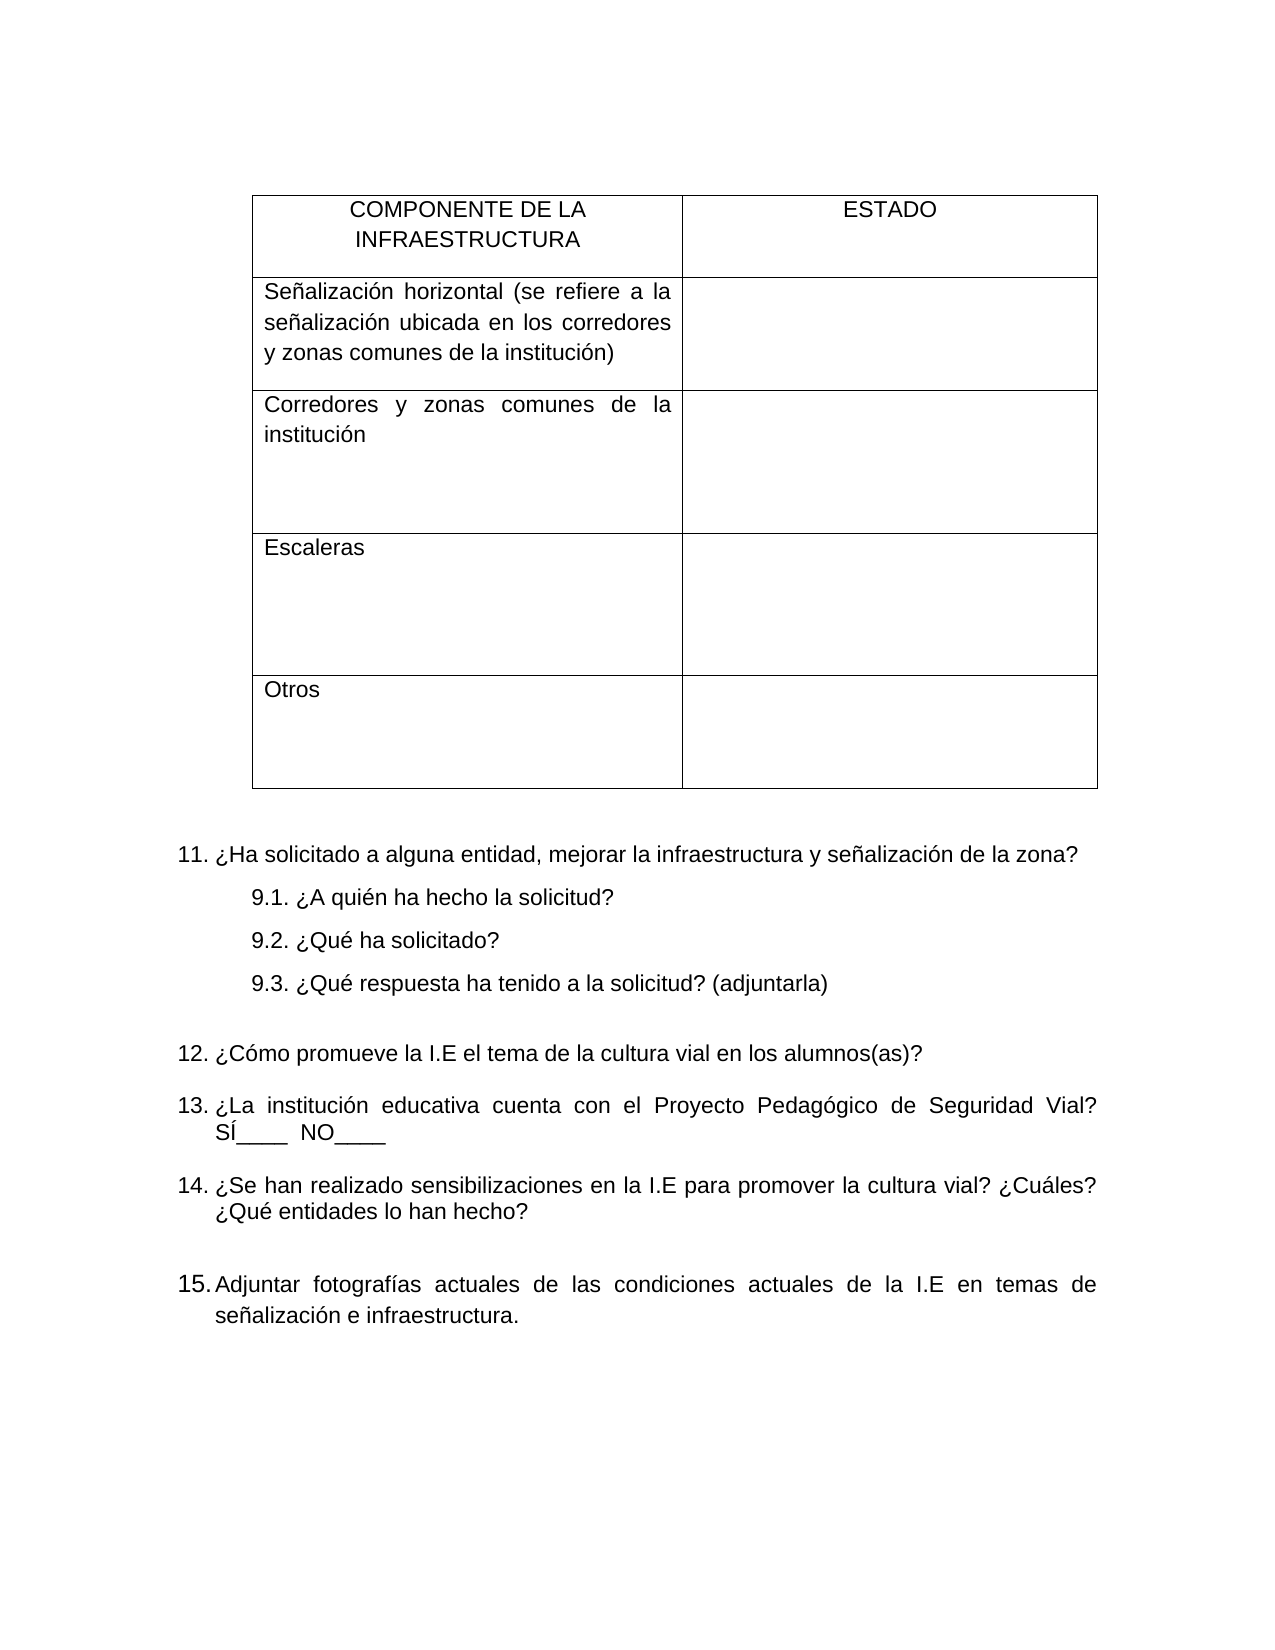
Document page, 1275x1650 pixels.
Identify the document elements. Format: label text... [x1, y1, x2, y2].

list ¿Cómo promueve la I.E el tema de la cultura vial en los alumnos(as)? [177, 1040, 1098, 1066]
table_cell Escaleras [253, 534, 682, 675]
text 9.1. ¿A quién ha hecho la solicitud? [251, 884, 1098, 911]
list Adjuntar fotografías actuales de las condiciones actuales de la I.E en temas de señalización e infraestructura. [177, 1269, 1098, 1328]
table_header ESTADO [683, 196, 1097, 277]
table_cell [683, 534, 1097, 675]
list ¿Se han realizado sensibilizaciones en la I.E para promover la cultura vial? ¿Cuáles? ¿Qué entidades lo han hecho? [177, 1172, 1098, 1224]
text 9.2. ¿Qué ha solicitado? [251, 927, 1098, 954]
table_cell Corredores y zonas comunes de la institución [253, 391, 682, 532]
table_cell [683, 391, 1097, 532]
table_header COMPONENTE DE LA INFRAESTRUCTURA [253, 196, 682, 277]
list ¿Ha solicitado a alguna entidad, mejorar la infraestructura y señalización de la zona? [177, 841, 1098, 868]
table_cell Señalización horizontal (se refiere a la señalización ubicada en los corredores y zonas comunes de la institución) [253, 278, 682, 390]
table_cell Otros [253, 676, 682, 788]
table_cell [683, 676, 1097, 788]
list ¿La institución educativa cuenta con el Proyecto Pedagógico de Seguridad Vial? SÍ____ NO____ [177, 1092, 1098, 1145]
text 9.3. ¿Qué respuesta ha tenido a la solicitud? (adjuntarla) [251, 970, 1098, 997]
table_cell [683, 278, 1097, 390]
